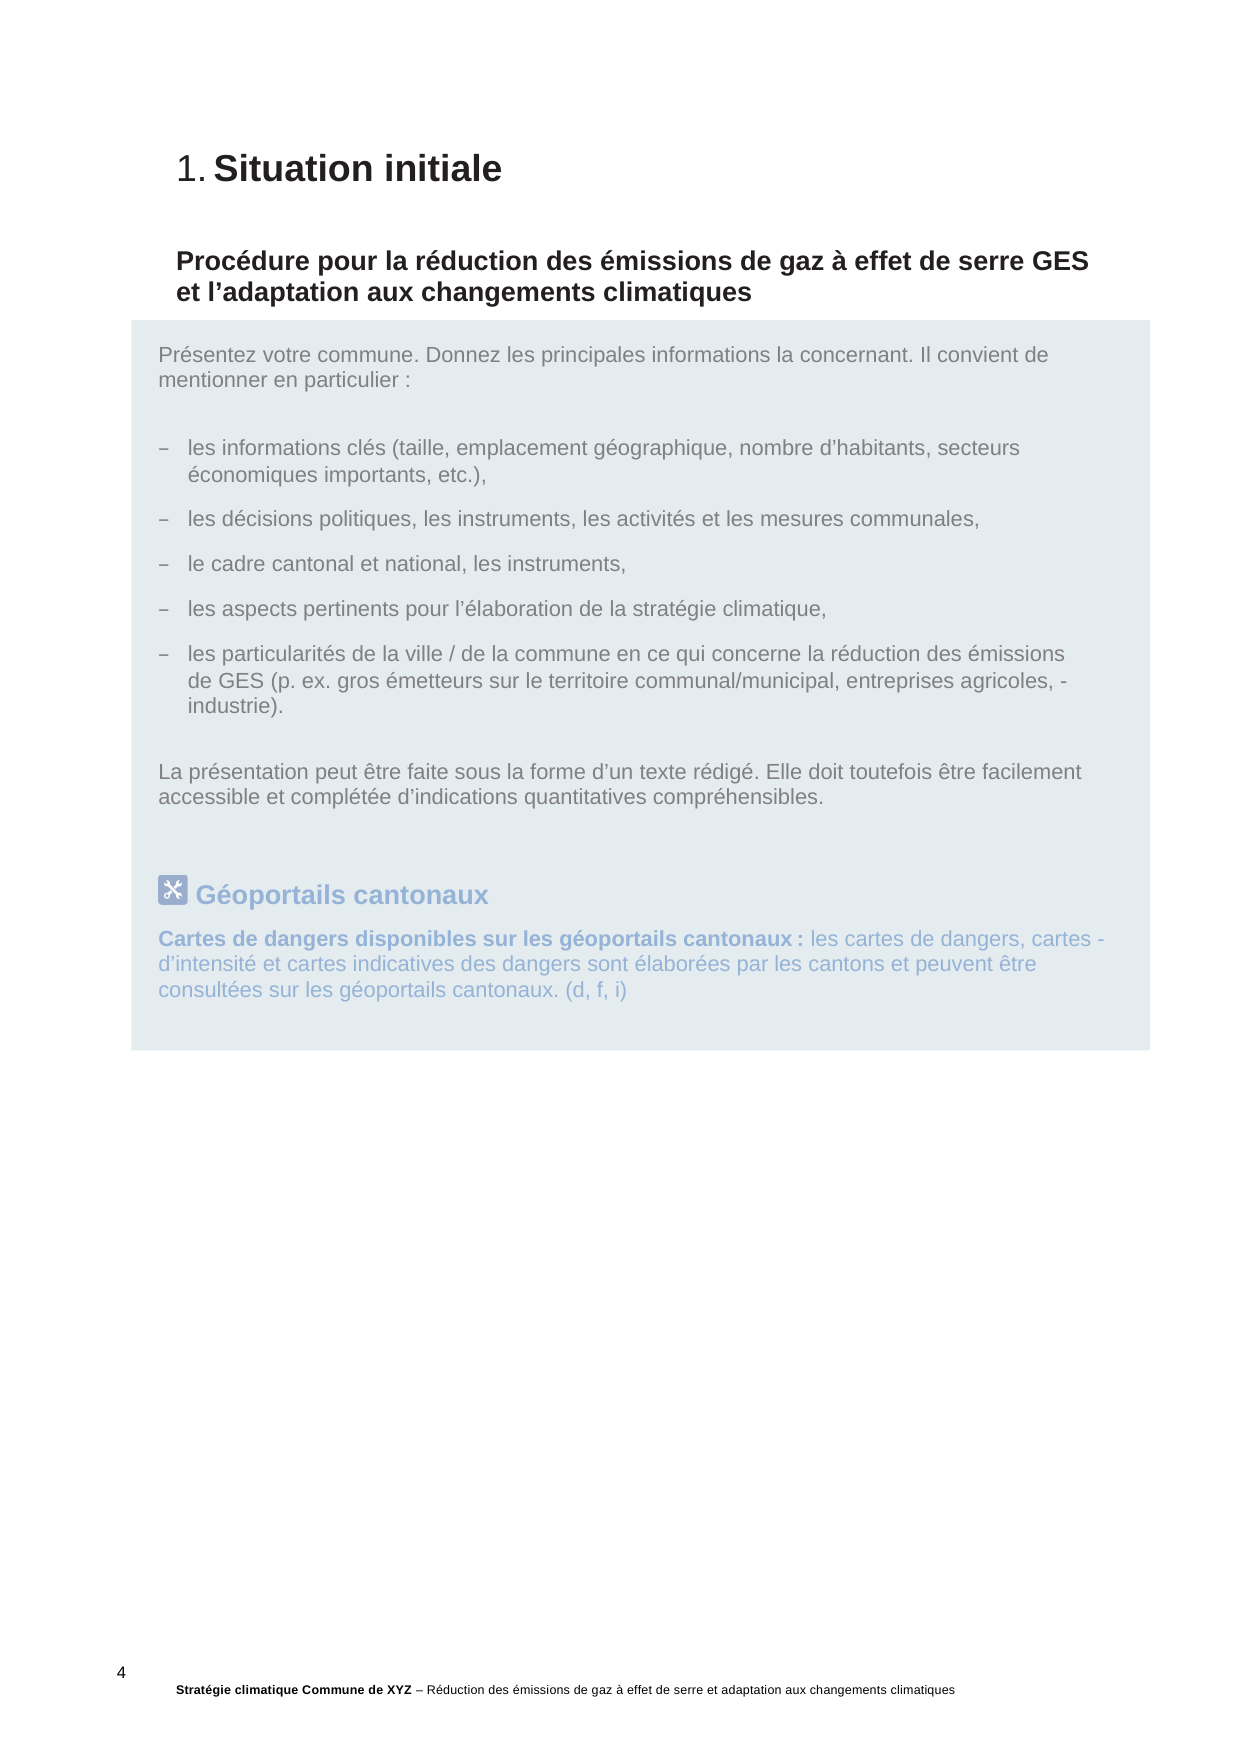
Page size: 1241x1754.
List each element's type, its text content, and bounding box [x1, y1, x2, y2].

subtitle Situation initiale [176, 146, 1165, 189]
picture [158, 875, 188, 905]
subtitle Procédure pour la réduction des émissions de gaz à effet de serre GES et l’adaptation aux changements climatiques [176, 245, 1165, 308]
